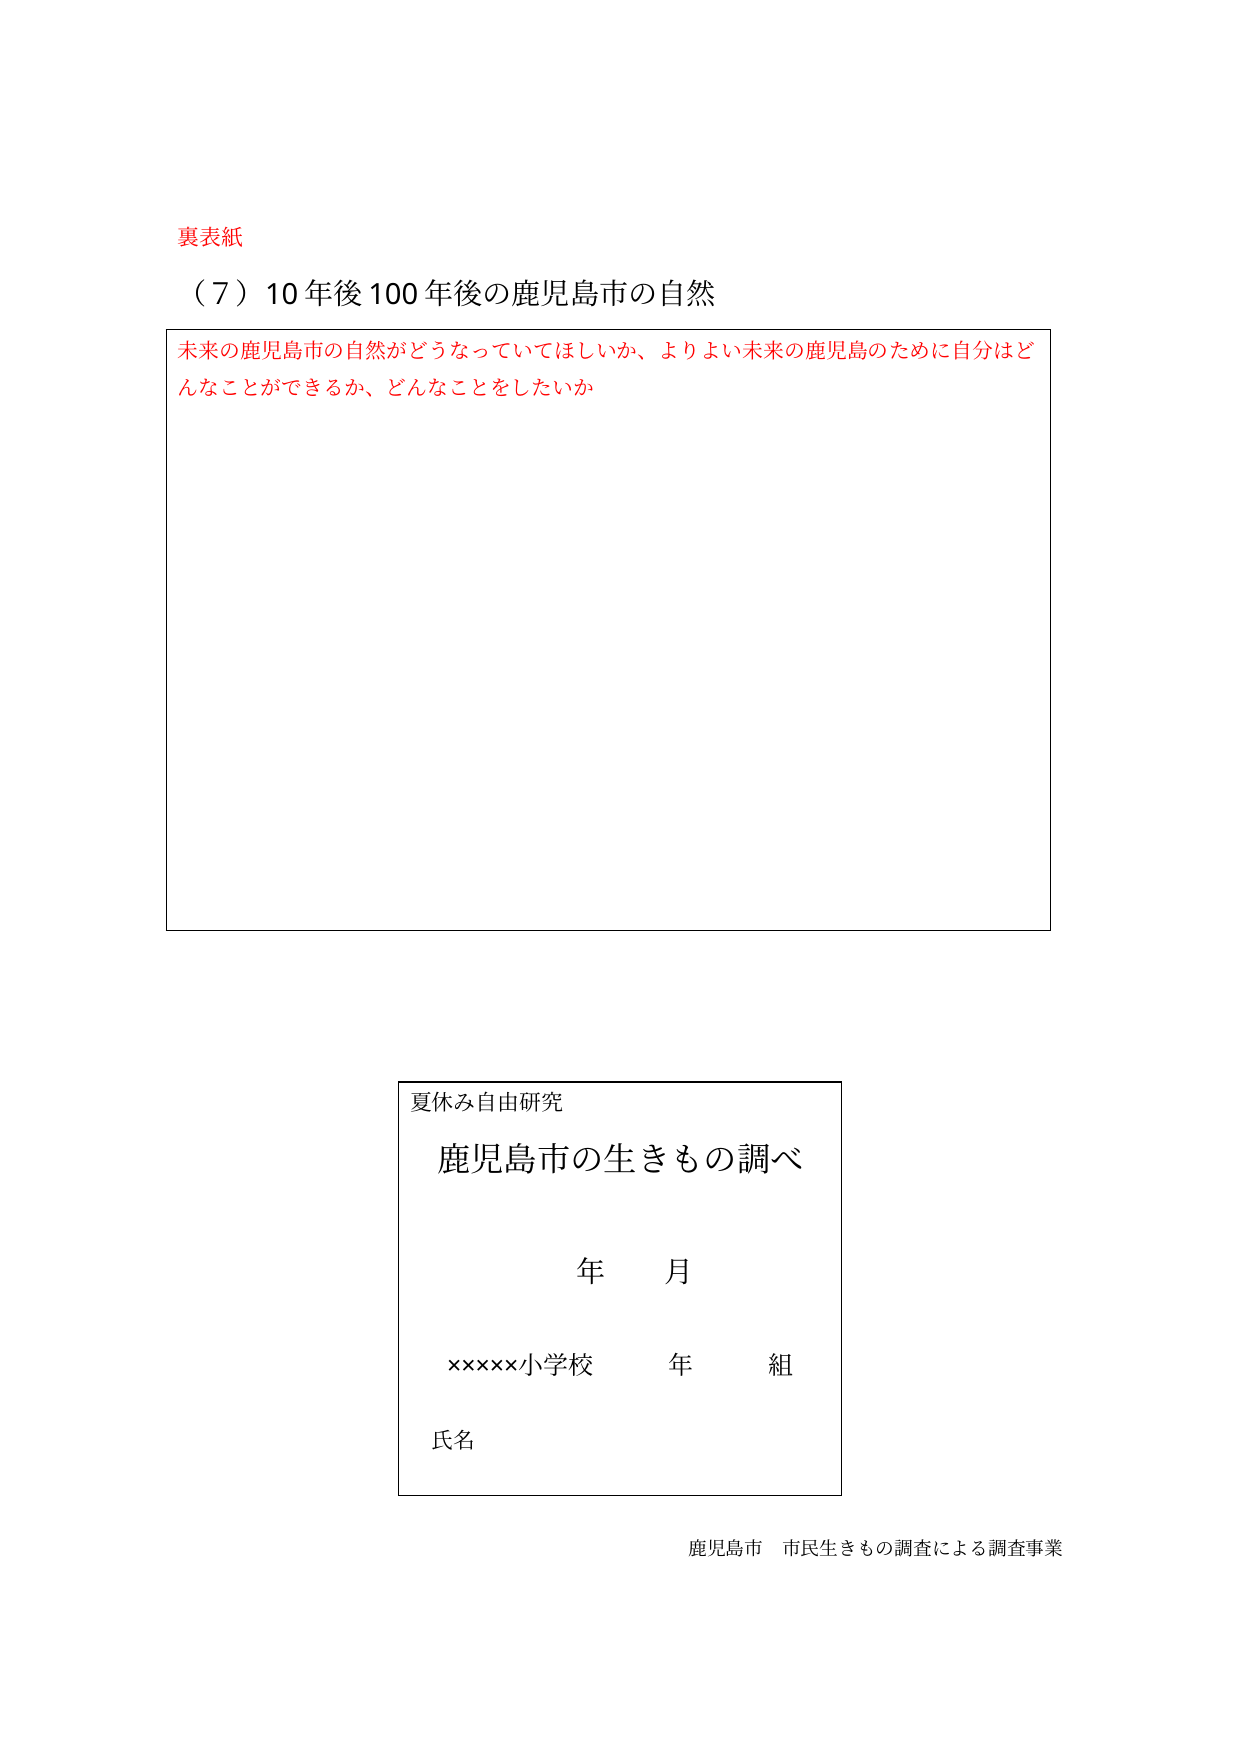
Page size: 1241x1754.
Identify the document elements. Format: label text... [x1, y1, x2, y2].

text 鹿児島市 市民生きもの調査による調査事業 [177, 1533, 1063, 1560]
table_header 未来の鹿児島市の自然がどうなっていてほしいか、よりよい未来の鹿児島のために自分はどんなことができるか、どんなことをしたいか [167, 330, 1050, 930]
text 裏表紙 [177, 217, 1063, 254]
text （７）10年後100年後の鹿児島市の自然 [177, 254, 1063, 329]
table_header 夏休み自由研究 鹿児島市の生きもの調べ 年 月 ×××××小学校 年 組 氏名 [399, 1083, 841, 1495]
